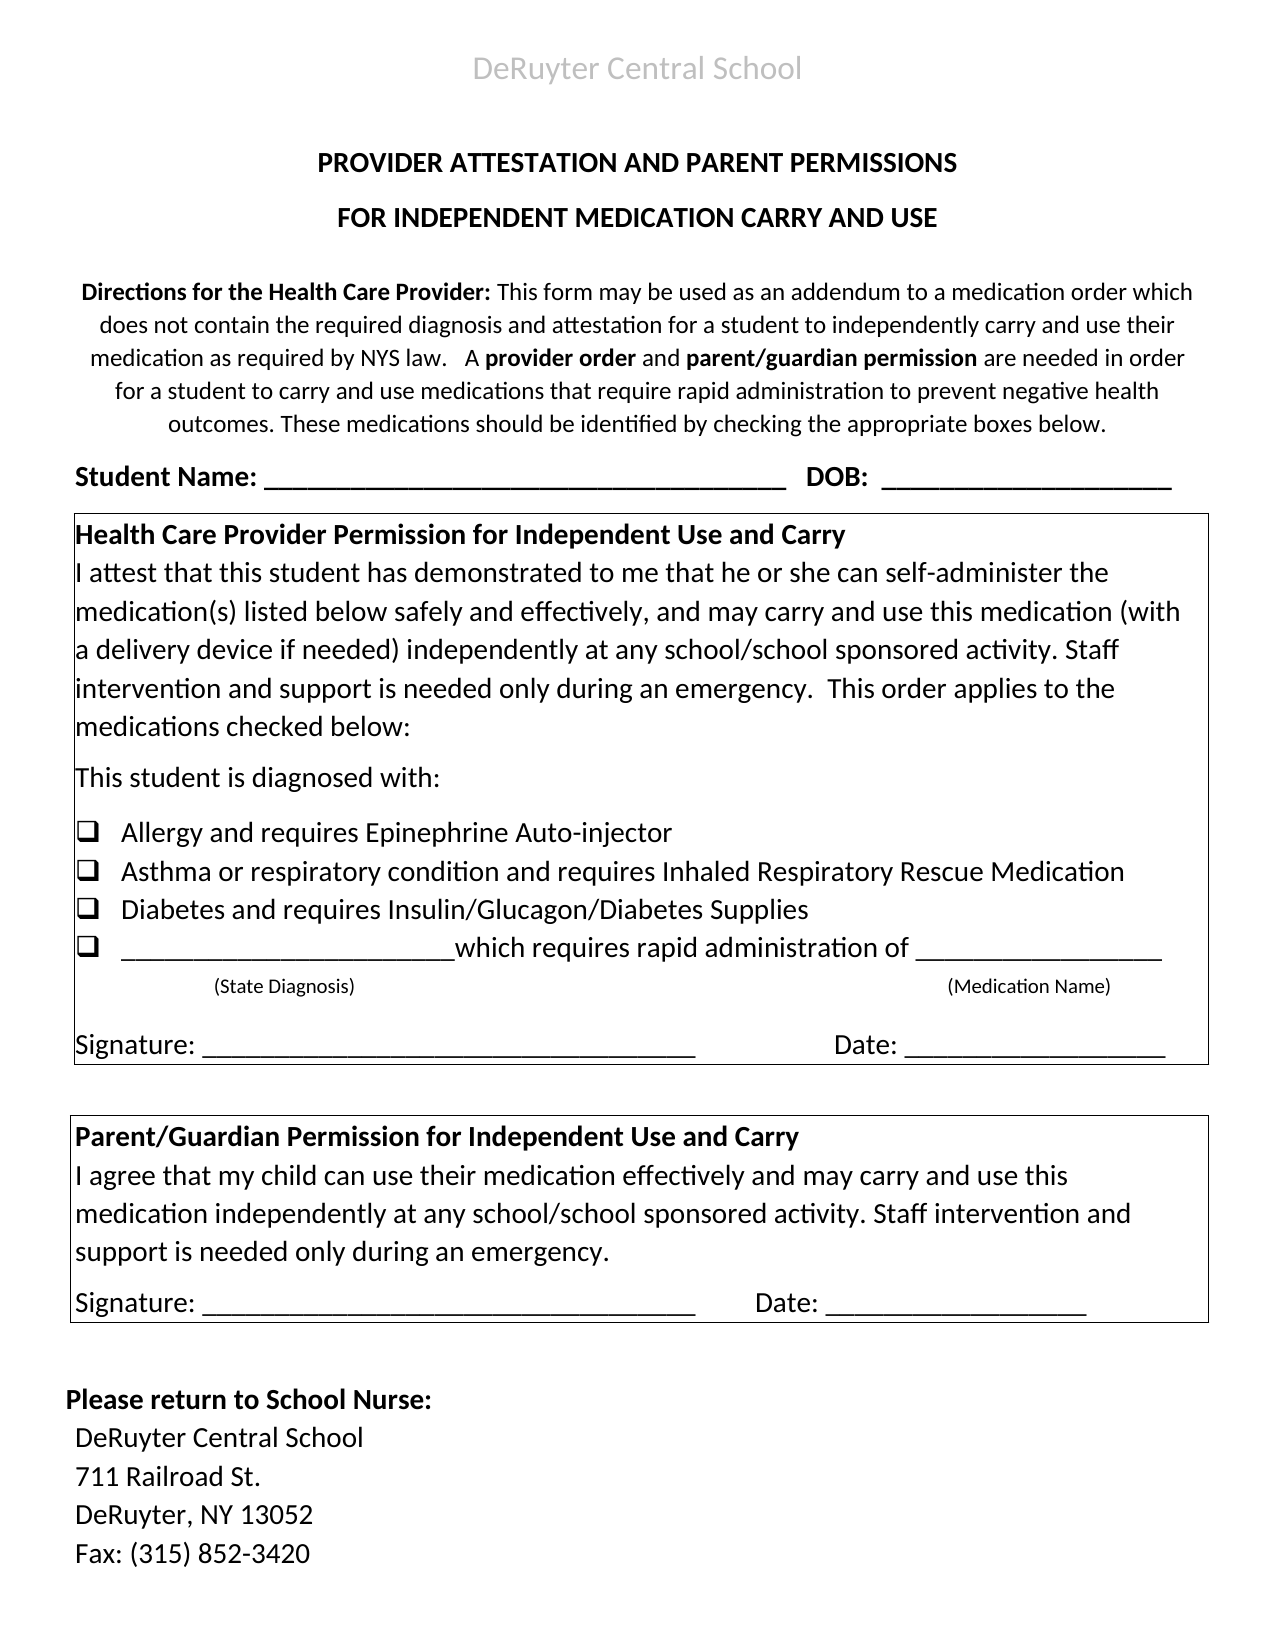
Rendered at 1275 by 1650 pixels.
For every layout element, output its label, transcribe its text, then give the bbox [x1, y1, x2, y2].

text This student is diagnosed with: [75, 756, 1208, 795]
text Directions for the Health Care Provider: This form may be used as an addendum to a medication order which does not contain the required diagnosis and attestation for a student to independently carry and use their medication as required by NYS law. A provider order and parent/guardian permission are needed in order for a student to carry and use medications that require rapid administration to prevent negative health outcomes. These medications should be identified by checking the appropriate boxes below. [75, 254, 1200, 439]
text DeRuyter Central School [75, 1419, 1200, 1455]
text Health Care Provider Permission for Independent Use and Carry I attest that this student has demonstrated to me that he or she can self-administer the medication(s) listed below safely and effectively, and may carry and use this medication (with a delivery device if needed) independently at any school/school sponsored activity. Staff intervention and support is needed only during an emergency. This order applies to the medications checked below: [75, 514, 1208, 744]
text DeRuyter, NY 13052 [75, 1496, 1200, 1532]
text Fax: (315) 852-3420 [75, 1535, 1200, 1570]
text Signature: __________________________________ Date: __________________ [75, 1023, 1208, 1064]
text Signature: __________________________________ Date: __________________ [71, 1281, 1208, 1322]
text PROVIDER ATTESTATION AND PARENT PERMISSIONS [75, 144, 1200, 179]
text Please return to School Nurse: [66, 1343, 1200, 1417]
text Asthma or respiratory condition and requires Inhaled Respiratory Rescue Medication [75, 849, 1208, 888]
text 711 Railroad St. [75, 1458, 1200, 1493]
text FOR INDEPENDENT MEDICATION CARRY AND USE [75, 199, 1200, 234]
text Student Name: ____________________________________ DOB: ____________________ [75, 458, 1200, 493]
text _______________________which requires rapid administration of _________________ (State Diagnosis) (Medication Name) [75, 926, 1208, 1023]
text Parent/Guardian Permission for Independent Use and Carry I agree that my child can use their medication effectively and may carry and use this medication independently at any school/school sponsored activity. Staff intervention and support is needed only during an emergency. [71, 1116, 1208, 1269]
text Allergy and requires Epinephrine Auto-injector [75, 811, 1208, 849]
text Diabetes and requires Insulin/Glucagon/Diabetes Supplies [75, 888, 1208, 926]
